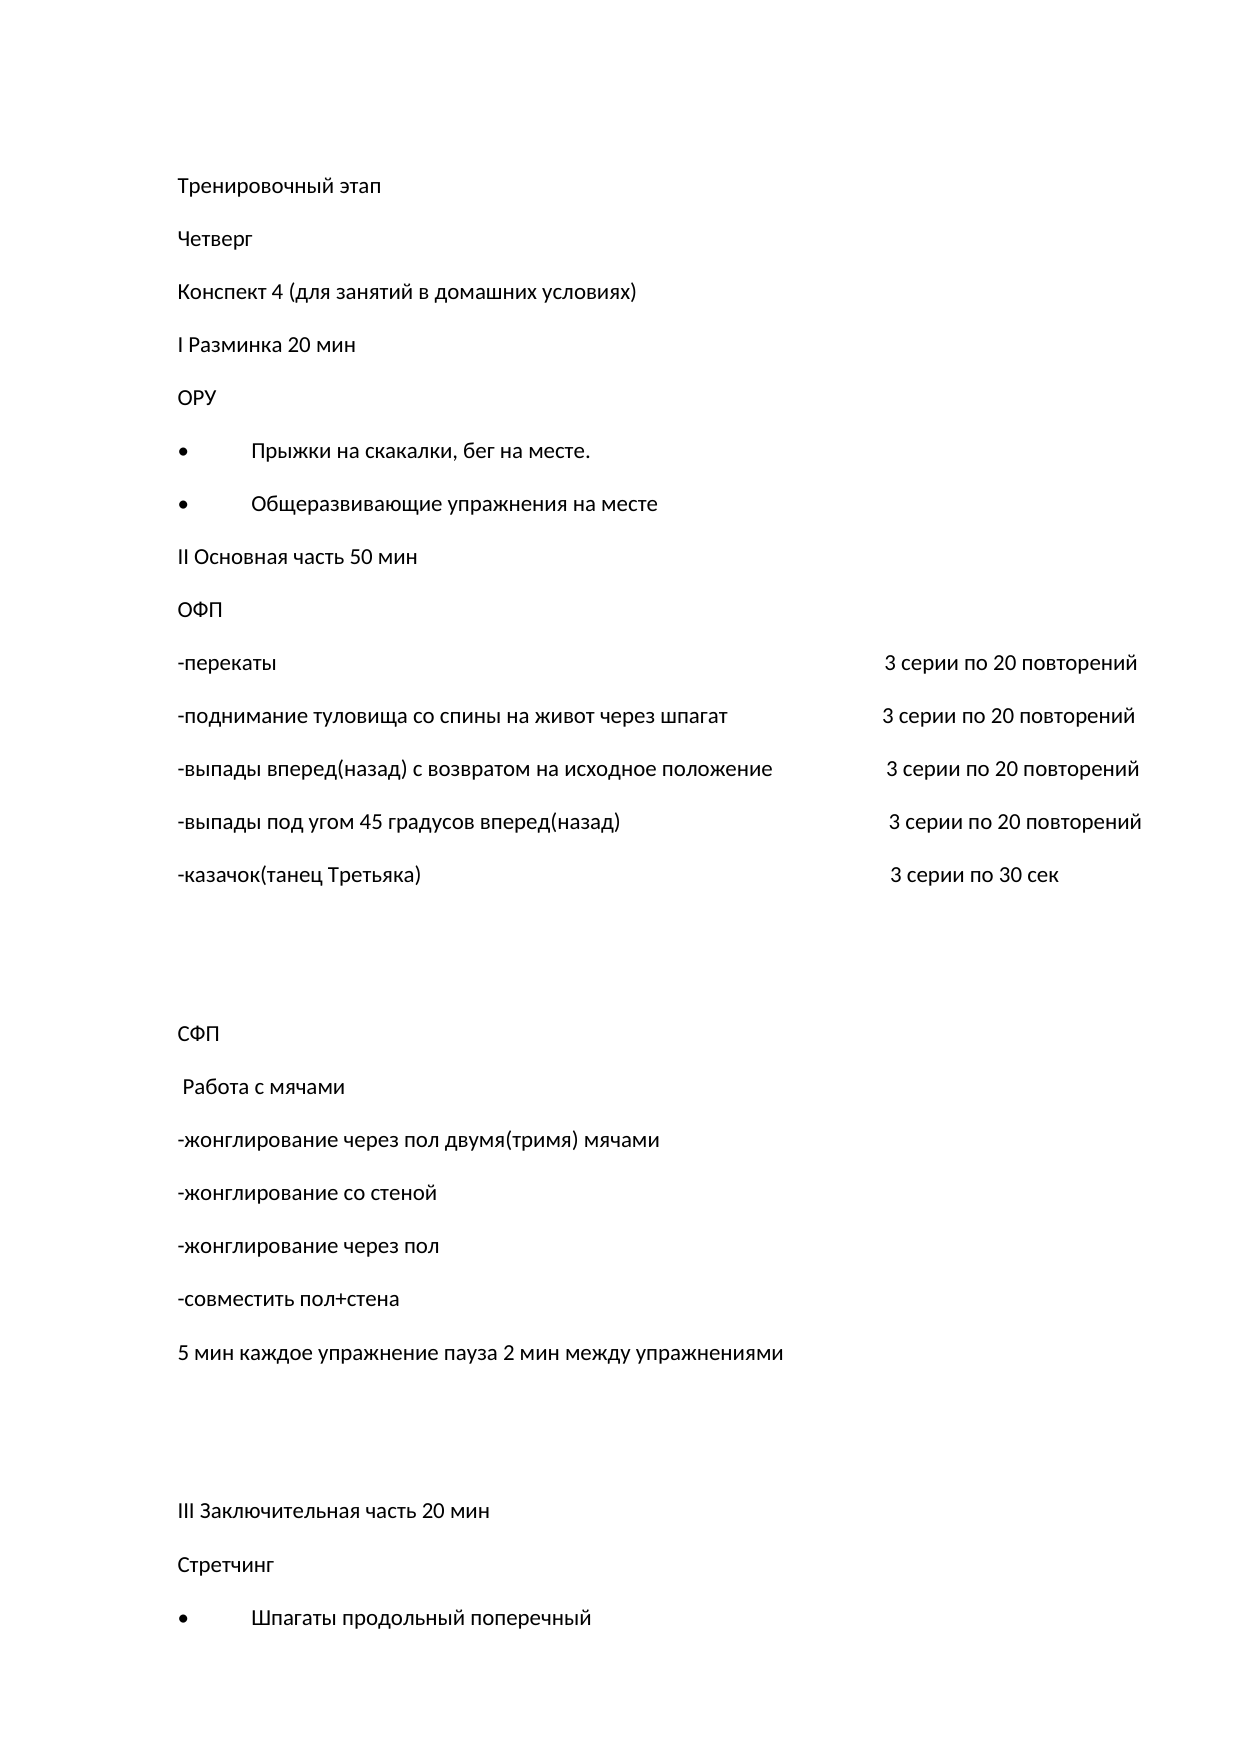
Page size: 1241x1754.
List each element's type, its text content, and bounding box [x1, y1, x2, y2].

text III Заключительная часть 20 мин [177, 1497, 1152, 1525]
text -выпады под угом 45 градусов вперед(назад) 3 серии по 20 повторений [177, 807, 1152, 835]
text -перекаты 3 серии по 20 повторений [177, 648, 1152, 676]
text 5 мин каждое упражнение пауза 2 мин между упражнениями [177, 1338, 1152, 1366]
text -казачок(танец Третьяка) 3 серии по 30 сек [177, 860, 1152, 888]
text Работа с мячами [177, 1072, 1152, 1101]
text • Шпагаты продольный поперечный [177, 1603, 1152, 1631]
text -совместить пол+стена [177, 1284, 1152, 1313]
text Конспект 4 (для занятий в домашних условиях) [177, 277, 1152, 305]
text -жонглирование со стеной [177, 1178, 1152, 1207]
text I Разминка 20 мин [177, 330, 1152, 358]
text Четверг [177, 224, 1152, 252]
text -жонглирование через пол двумя(тримя) мячами [177, 1126, 1152, 1153]
text -выпады вперед(назад) с возвратом на исходное положение 3 серии по 20 повторений [177, 754, 1152, 782]
text Стретчинг [177, 1550, 1152, 1578]
text СФП [177, 1019, 1152, 1047]
text Тренировочный этап [177, 171, 1152, 199]
text -поднимание туловища со спины на живот через шпагат 3 серии по 20 повторений [177, 701, 1152, 729]
text • Прыжки на скакалки, бег на месте. [177, 436, 1152, 464]
text II Основная часть 50 мин [177, 542, 1152, 570]
text • Общеразвивающие упражнения на месте [177, 489, 1152, 517]
text ОРУ [177, 383, 1152, 411]
text -жонглирование через пол [177, 1232, 1152, 1259]
text ОФП [177, 595, 1152, 623]
